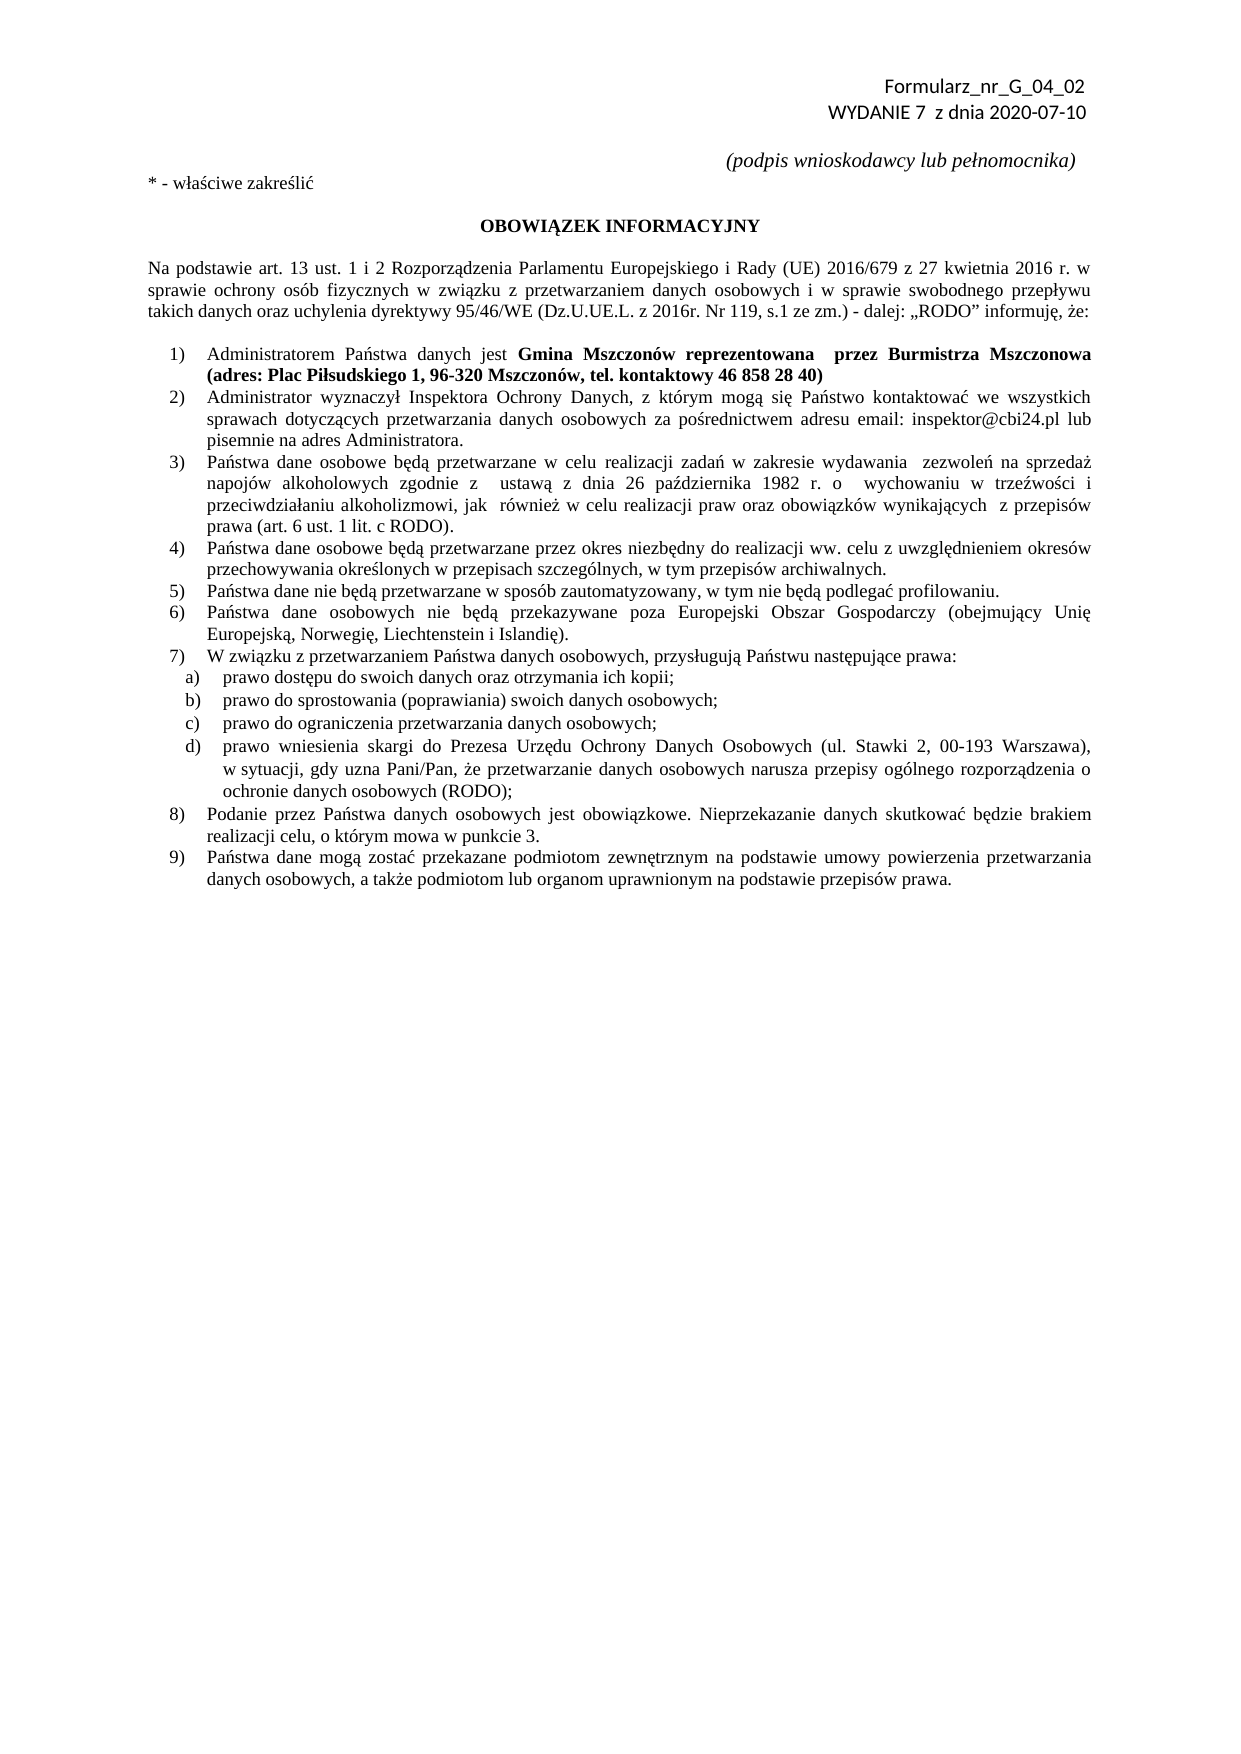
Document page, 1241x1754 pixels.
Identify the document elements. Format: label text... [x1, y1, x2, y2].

list prawo do sprostowania (poprawiania) swoich danych osobowych; [185, 689, 1093, 711]
list Państwa dane osobowe będą przetwarzane przez okres niezbędny do realizacji ww. celu z uwzględnieniem okresów przechowywania określonych w przepisach szczególnych, w tym przepisów archiwalnych. [169, 537, 1093, 580]
list Państwa dane nie będą przetwarzane w sposób zautomatyzowany, w tym nie będą podlegać profilowaniu. [169, 580, 1093, 601]
text Na podstawie art. 13 ust. 1 i 2 Rozporządzenia Parlamentu Europejskiego i Rady (UE) 2016/679 z 27 kwietnia 2016 r. w sprawie ochrony osób fizycznych w związku z przetwarzaniem danych osobowych i w sprawie swobodnego przepływu takich danych oraz uchylenia dyrektywy 95/46/WE (Dz.U.UE.L. z 2016r. Nr 119, s.1 ze zm.) - dalej: „RODO” informuję, że: [148, 257, 1093, 322]
list prawo dostępu do swoich danych oraz otrzymania ich kopii; [185, 666, 1093, 688]
text * - właściwe zakreślić [148, 172, 1093, 193]
text (podpis wnioskodawcy lub pełnomocnika) [148, 148, 1093, 172]
list Administrator wyznaczył Inspektora Ochrony Danych, z którym mogą się Państwo kontaktować we wszystkich sprawach dotyczących przetwarzania danych osobowych za pośrednictwem adresu email: inspektor@cbi24.pl lub pisemnie na adres Administratora. [169, 386, 1093, 451]
list Podanie przez Państwa danych osobowych jest obowiązkowe. Nieprzekazanie danych skutkować będzie brakiem realizacji celu, o którym mowa w punkcie 3. [169, 803, 1093, 846]
list prawo wniesienia skargi do Prezesa Urzędu Ochrony Danych Osobowych (ul. Stawki 2, 00-193 Warszawa), w sytuacji, gdy uzna Pani/Pan, że przetwarzanie danych osobowych narusza przepisy ogólnego rozporządzenia o ochronie danych osobowych (RODO); [185, 734, 1093, 802]
list prawo do ograniczenia przetwarzania danych osobowych; [185, 712, 1093, 733]
list Administratorem Państwa danych jest Gmina Mszczonów reprezentowana przez Burmistrza Mszczonowa (adres: Plac Piłsudskiego 1, 96-320 Mszczonów, tel. kontaktowy 46 858 28 40) [169, 343, 1093, 386]
text OBOWIĄZEK INFORMACYJNY [148, 215, 1093, 236]
list Państwa dane osobowych nie będą przekazywane poza Europejski Obszar Gospodarczy (obejmujący Unię Europejską, Norwegię, Liechtenstein i Islandię). [169, 601, 1093, 644]
list Państwa dane mogą zostać przekazane podmiotom zewnętrznym na podstawie umowy powierzenia przetwarzania danych osobowych, a także podmiotom lub organom uprawnionym na podstawie przepisów prawa. [169, 846, 1093, 889]
list Państwa dane osobowe będą przetwarzane w celu realizacji zadań w zakresie wydawania zezwoleń na sprzedaż napojów alkoholowych zgodnie z ustawą z dnia 26 października 1982 r. o wychowaniu w trzeźwości i przeciwdziałaniu alkoholizmowi, jak również w celu realizacji praw oraz obowiązków wynikających z przepisów prawa (art. 6 ust. 1 lit. c RODO). [169, 451, 1093, 537]
list W związku z przetwarzaniem Państwa danych osobowych, przysługują Państwu następujące prawa: [169, 644, 1093, 666]
